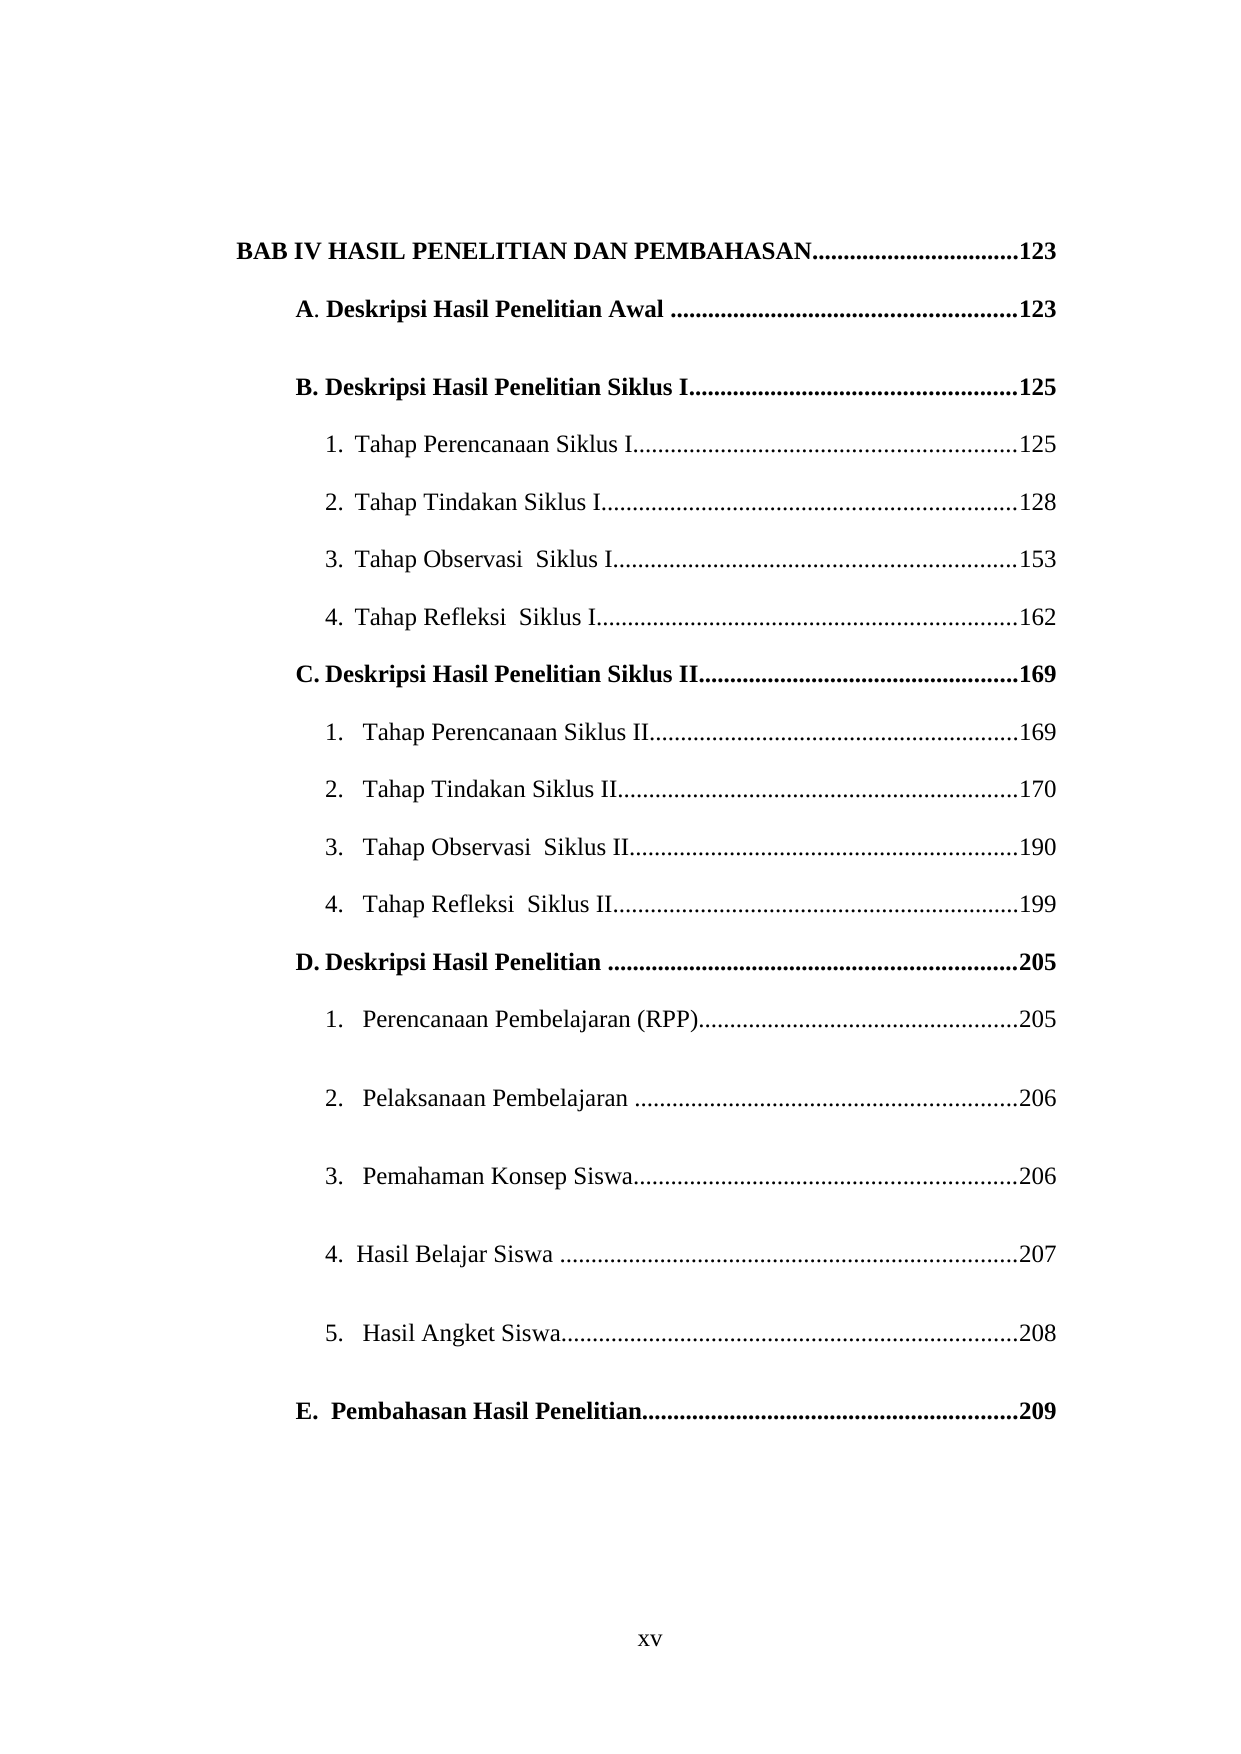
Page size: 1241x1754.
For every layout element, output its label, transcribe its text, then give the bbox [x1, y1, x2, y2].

list Tahap Perencanaan Siklus I 125 [325, 429, 1063, 458]
text E. Pembahasan Hasil Penelitian 209 [295, 1396, 1063, 1425]
text 2. Pelaksanaan Pembelajaran 206 [325, 1083, 1063, 1112]
list Tahap Tindakan Siklus I 128 [325, 487, 1063, 516]
list Tahap Refleksi Siklus II 199 [325, 889, 1063, 918]
list Tahap Observasi Siklus II 190 [325, 832, 1063, 861]
text 1. Perencanaan Pembelajaran (RPP) 205 [325, 1004, 1063, 1033]
list Deskripsi Hasil Penelitian Siklus II 169 [295, 659, 1063, 688]
text 5. Hasil Angket Siswa 208 [325, 1318, 1063, 1347]
list Tahap Refleksi Siklus I 162 [325, 602, 1063, 631]
text 3. Pemahaman Konsep Siswa 206 [325, 1161, 1063, 1190]
text BAB IV HASIL PENELITIAN DAN PEMBAHASAN 123 A. Deskripsi Hasil Penelitian Awal 123 [236, 236, 1063, 322]
list Tahap Perencanaan Siklus II 169 [325, 717, 1063, 746]
list Deskripsi Hasil Penelitian 205 [295, 947, 1063, 976]
list Deskripsi Hasil Penelitian Siklus I 125 [295, 372, 1063, 401]
text 4. Hasil Belajar Siswa 207 [325, 1239, 1063, 1268]
list Tahap Tindakan Siklus II 170 [325, 774, 1063, 803]
list Tahap Observasi Siklus I 153 [325, 544, 1063, 573]
